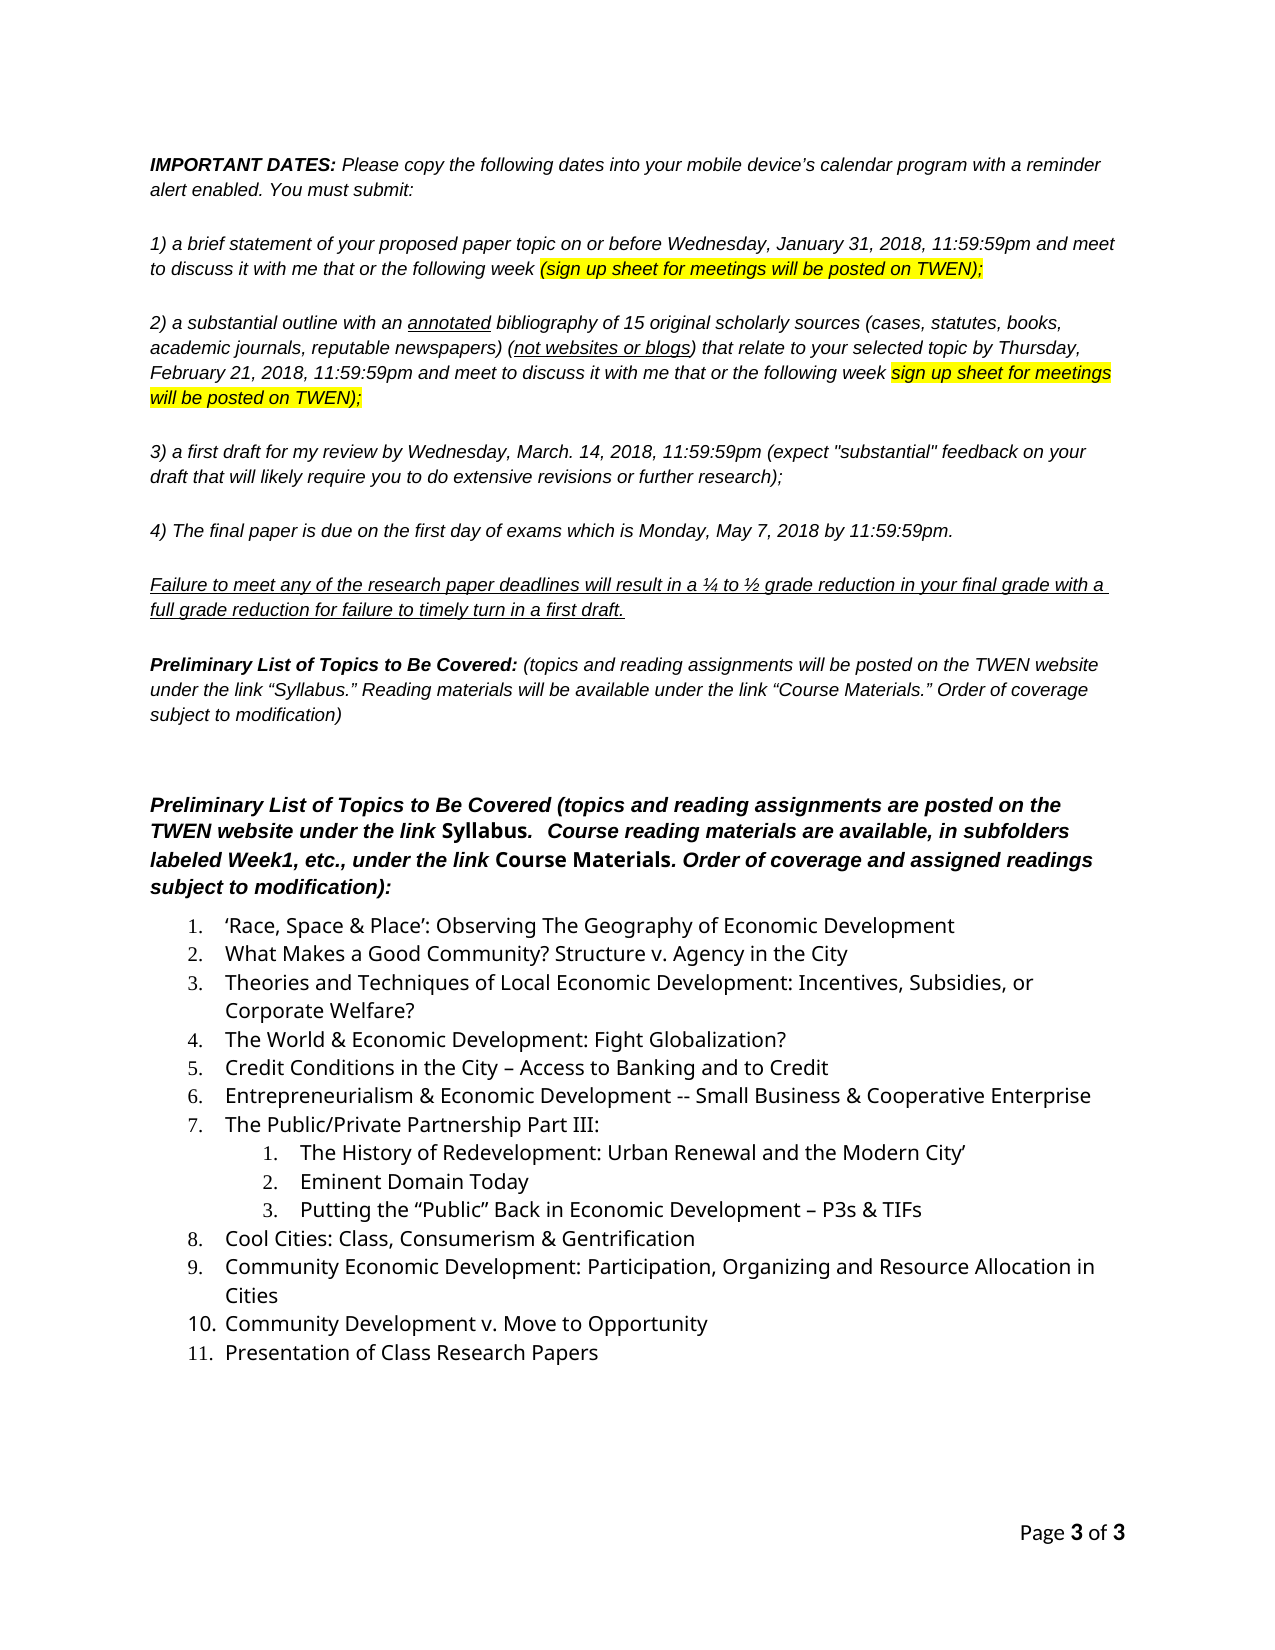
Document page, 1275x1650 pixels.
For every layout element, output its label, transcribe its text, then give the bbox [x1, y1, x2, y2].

text 1) a brief statement of your proposed paper topic on or before Wednesday, January 31, 2018, 11:59:59pm and meet to discuss it with me that or the following week (sign up sheet for meetings will be posted on TWEN); [150, 229, 1125, 279]
text Failure to meet any of the research paper deadlines will result in a ¼ to ½ grade reduction in your final grade with a full grade reduction for failure to timely turn in a first draft. [150, 571, 1125, 621]
list Community Development v. Move to Opportunity [187, 1309, 1125, 1338]
list Credit Conditions in the City – Access to Banking and to Credit [187, 1053, 1125, 1082]
text 2) a substantial outline with an annotated bibliography of 15 original scholarly sources (cases, statutes, books, academic journals, reputable newspapers) (not websites or blogs) that relate to your selected topic by Thursday, February 21, 2018, 11:59:59pm and meet to discuss it with me that or the following week sign up sheet for meetings will be posted on TWEN); [150, 308, 1125, 408]
list The Public/Private Partnership Part III: [187, 1110, 1125, 1138]
list Eminent Domain Today [262, 1167, 1125, 1195]
list ‘Race, Space & Place’: Observing The Geography of Economic Development [187, 911, 1125, 939]
list Cool Cities: Class, Consumerism & Gentrification [187, 1224, 1125, 1252]
list Community Economic Development: Participation, Organizing and Resource Allocation in Cities [187, 1252, 1125, 1309]
text Preliminary List of Topics to Be Covered: (topics and reading assignments will be posted on the TWEN website under the link “Syllabus.” Reading materials will be available under the link “Course Materials.” Order of coverage subject to modification) [150, 650, 1125, 725]
list Entrepreneurialism & Economic Development -- Small Business & Cooperative Enterprise [187, 1082, 1125, 1110]
text 3) a first draft for my review by Wednesday, March. 14, 2018, 11:59:59pm (expect "substantial" feedback on your draft that will likely require you to do extensive revisions or further research); [150, 437, 1125, 487]
list The World & Economic Development: Fight Globalization? [187, 1025, 1125, 1053]
list Putting the “Public” Back in Economic Development – P3s & TIFs [262, 1195, 1125, 1224]
list Presentation of Class Research Papers [187, 1338, 1125, 1366]
text Preliminary List of Topics to Be Covered (topics and reading assignments are posted on the TWEN website under the link Syllabus. Course reading materials are available, in subfolders labeled Week1, etc., under the link Course Materials. Order of coverage and assigned readings subject to modification): [150, 792, 1125, 898]
list The History of Redevelopment: Urban Renewal and the Modern City’ [262, 1138, 1125, 1167]
list What Makes a Good Community? Structure v. Agency in the City [187, 939, 1125, 968]
text 4) The final paper is due on the first day of exams which is Monday, May 7, 2018 by 11:59:59pm. [150, 517, 1125, 542]
list Theories and Techniques of Local Economic Development: Incentives, Subsidies, or Corporate Welfare? [187, 968, 1125, 1025]
text IMPORTANT DATES: Please copy the following dates into your mobile device’s calendar program with a reminder alert enabled. You must submit: [150, 150, 1125, 200]
